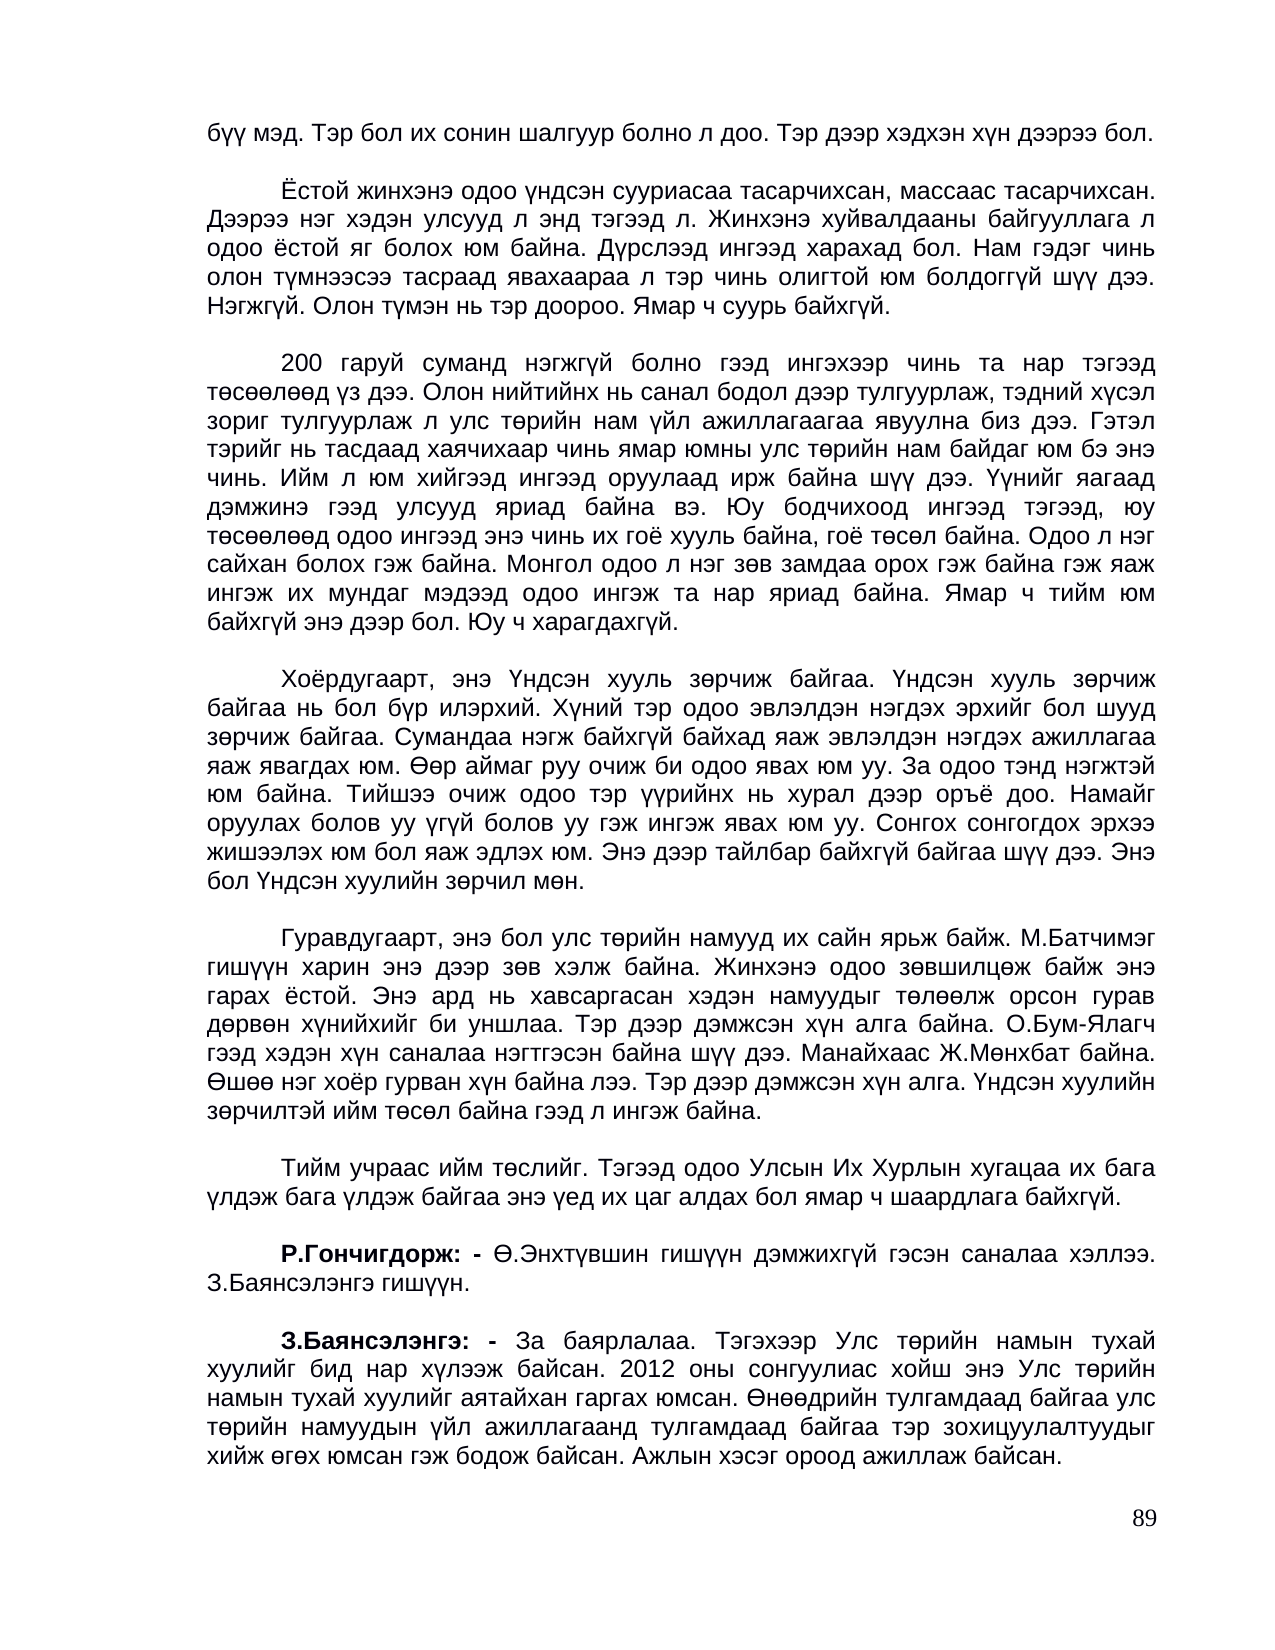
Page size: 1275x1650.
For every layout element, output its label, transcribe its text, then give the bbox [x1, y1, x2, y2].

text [207, 118, 1157, 147]
text Гуравдугаарт, энэ бол улс төрийн намууд их сайн ярьж байж. М.Батчимэг гишүүн харин энэ дээр зөв хэлж байна. Жинхэнэ одоо зөвшилцөж байж энэ гарах ёстой. Энэ ард нь хавсаргасан хэдэн намуудыг төлөөлж орсон гурав дөрвөн хүнийхийг би уншлаа. Тэр дээр дэмжсэн хүн алга байна. О.Бум-Ялагч гээд хэдэн хүн саналаа нэгтгэсэн байна шүү дээ. Манайхаас Ж.Мөнхбат байна. Өшөө нэг хоёр гурван хүн байна лээ. Тэр дээр дэмжсэн хүн алга. Үндсэн хуулийн зөрчилтэй ийм төсөл байна гээд л ингэж байна. [207, 923, 1157, 1124]
text Р.Гончигдорж: - Ө.Энхтүвшин гишүүн дэмжихгүй гэсэн саналаа хэллээ. З.Баянсэлэнгэ гишүүн. [207, 1239, 1157, 1297]
text 200 гаруй суманд нэгжгүй болно гээд ингэхээр чинь та нар тэгээд төсөөлөөд үз дээ. Олон нийтийнх нь санал бодол дээр тулгуурлаж, тэдний хүсэл зориг тулгуурлаж л улс төрийн нам үйл ажиллагаагаа явуулна биз дээ. Гэтэл тэрийг нь тасдаад хаячихаар чинь ямар юмны улс төрийн нам байдаг юм бэ энэ чинь. Ийм л юм хийгээд ингээд оруулаад ирж байна шүү дээ. Үүнийг яагаад дэмжинэ гээд улсууд яриад байна вэ. Юу бодчихоод ингээд тэгээд, юу төсөөлөөд одоо ингээд энэ чинь их гоё хууль байна, гоё төсөл байна. Одоо л нэг сайхан болох гэж байна. Монгол одоо л нэг зөв замдаа орох гэж байна гэж яаж ингэж их мундаг мэдээд одоо ингэж та нар яриад байна. Ямар ч тийм юм байхгүй энэ дээр бол. Юу ч харагдахгүй. [207, 348, 1157, 636]
text Хоёрдугаарт, энэ Үндсэн хууль зөрчиж байгаа. Үндсэн хууль зөрчиж байгаа нь бол бүр илэрхий. Хүний тэр одоо эвлэлдэн нэгдэх эрхийг бол шууд зөрчиж байгаа. Сумандаа нэгж байхгүй байхад яаж эвлэлдэн нэгдэх ажиллагаа яаж явагдах юм. Өөр аймаг руу очиж би одоо явах юм уу. За одоо тэнд нэгжтэй юм байна. Тийшээ очиж одоо тэр үүрийнх нь хурал дээр оръё доо. Намайг оруулах болов уу үгүй болов уу гэж ингэж явах юм уу. Сонгох сонгогдох эрхээ жишээлэх юм бол яаж эдлэх юм. Энэ дээр тайлбар байхгүй байгаа шүү дээ. Энэ бол Үндсэн хуулийн зөрчил мөн. [207, 664, 1157, 894]
text Тийм учраас ийм төслийг. Тэгээд одоо Улсын Их Хурлын хугацаа их бага үлдэж бага үлдэж байгаа энэ үед их цаг алдах бол ямар ч шаардлага байхгүй. [207, 1153, 1157, 1211]
text З.Баянсэлэнгэ: - За баярлалаа. Тэгэхээр Улс төрийн намын тухай хуулийг бид нар хүлээж байсан. 2012 оны сонгуулиас хойш энэ Улс төрийн намын тухай хуулийг аятайхан гаргах юмсан. Өнөөдрийн тулгамдаад байгаа улс төрийн намуудын үйл ажиллагаанд тулгамдаад байгаа тэр зохицуулалтуудыг хийж өгөх юмсан гэж бодож байсан. Ажлын хэсэг ороод ажиллаж байсан. [207, 1326, 1157, 1469]
text Ёстой жинхэнэ одоо үндсэн сууриасаа тасарчихсан, массаас тасарчихсан. Дээрээ нэг хэдэн улсууд л энд тэгээд л. Жинхэнэ хуйвалдааны байгууллага л одоо ёстой яг болох юм байна. Дүрслээд ингээд харахад бол. Нам гэдэг чинь олон түмнээсээ тасраад явахаараа л тэр чинь олигтой юм болдоггүй шүү дээ. Нэгжгүй. Олон түмэн нь тэр доороо. Ямар ч суурь байхгүй. [207, 176, 1157, 319]
